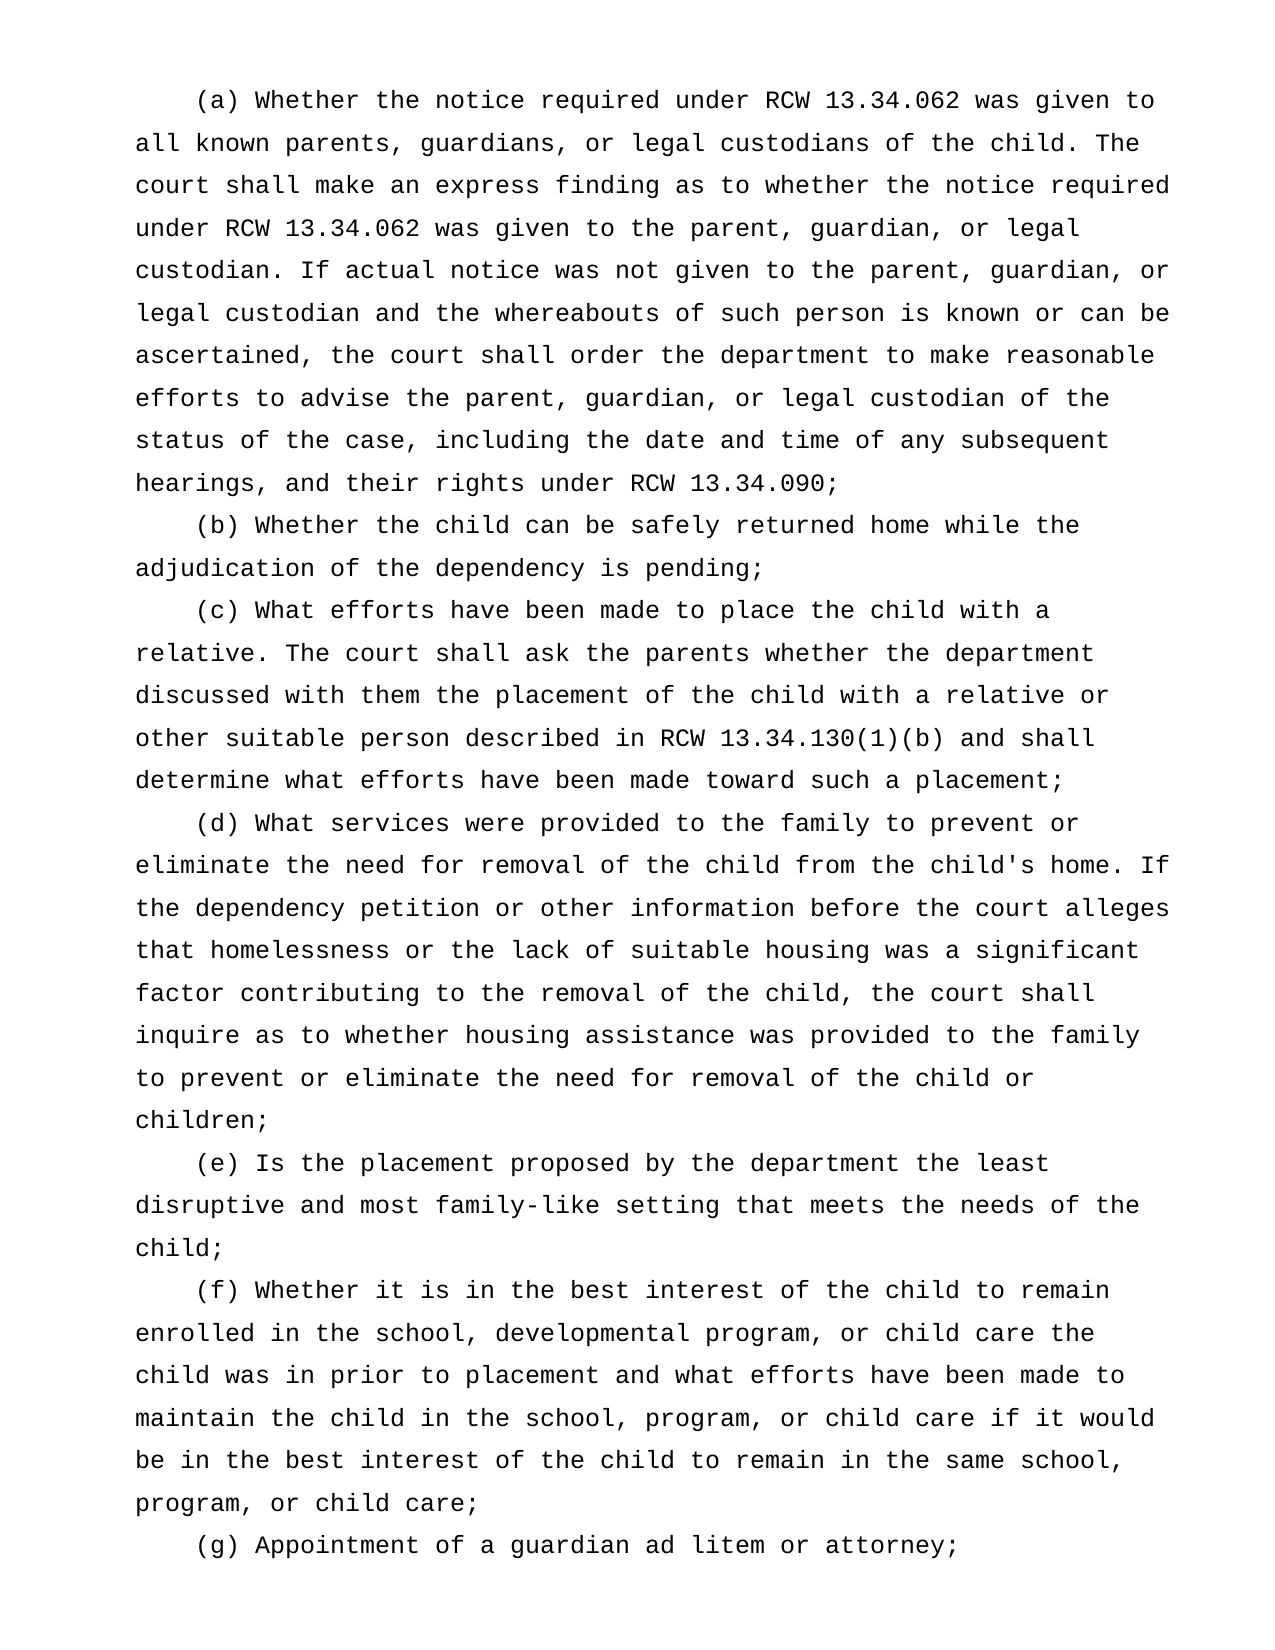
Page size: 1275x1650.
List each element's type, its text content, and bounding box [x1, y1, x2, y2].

text (g) Appointment of a guardian ad litem or attorney; [135, 1520, 1170, 1562]
text (c) What efforts have been made to place the child with a relative. The court shall ask the parents whether the department discussed with them the placement of the child with a relative or other suitable person described in RCW 13.34.130(1)(b) and shall determine what efforts have been made toward such a placement; [135, 585, 1170, 797]
text (a) Whether the notice required under RCW 13.34.062 was given to all known parents, guardians, or legal custodians of the child. The court shall make an express finding as to whether the notice required under RCW 13.34.062 was given to the parent, guardian, or legal custodian. If actual notice was not given to the parent, guardian, or legal custodian and the whereabouts of such person is known or can be ascertained, the court shall order the department to make reasonable efforts to advise the parent, guardian, or legal custodian of the status of the case, including the date and time of any subsequent hearings, and their rights under RCW 13.34.090; [135, 75, 1170, 500]
text (d) What services were provided to the family to prevent or eliminate the need for removal of the child from the child's home. If the dependency petition or other information before the court alleges that homelessness or the lack of suitable housing was a significant factor contributing to the removal of the child, the court shall inquire as to whether housing assistance was provided to the family to prevent or eliminate the need for removal of the child or children; [135, 797, 1170, 1137]
text (f) Whether it is in the best interest of the child to remain enrolled in the school, developmental program, or child care the child was in prior to placement and what efforts have been made to maintain the child in the school, program, or child care if it would be in the best interest of the child to remain in the same school, program, or child care; [135, 1265, 1170, 1520]
text (b) Whether the child can be safely returned home while the adjudication of the dependency is pending; [135, 500, 1170, 585]
text (e) Is the placement proposed by the department the least disruptive and most family-like setting that meets the needs of the child; [135, 1137, 1170, 1265]
